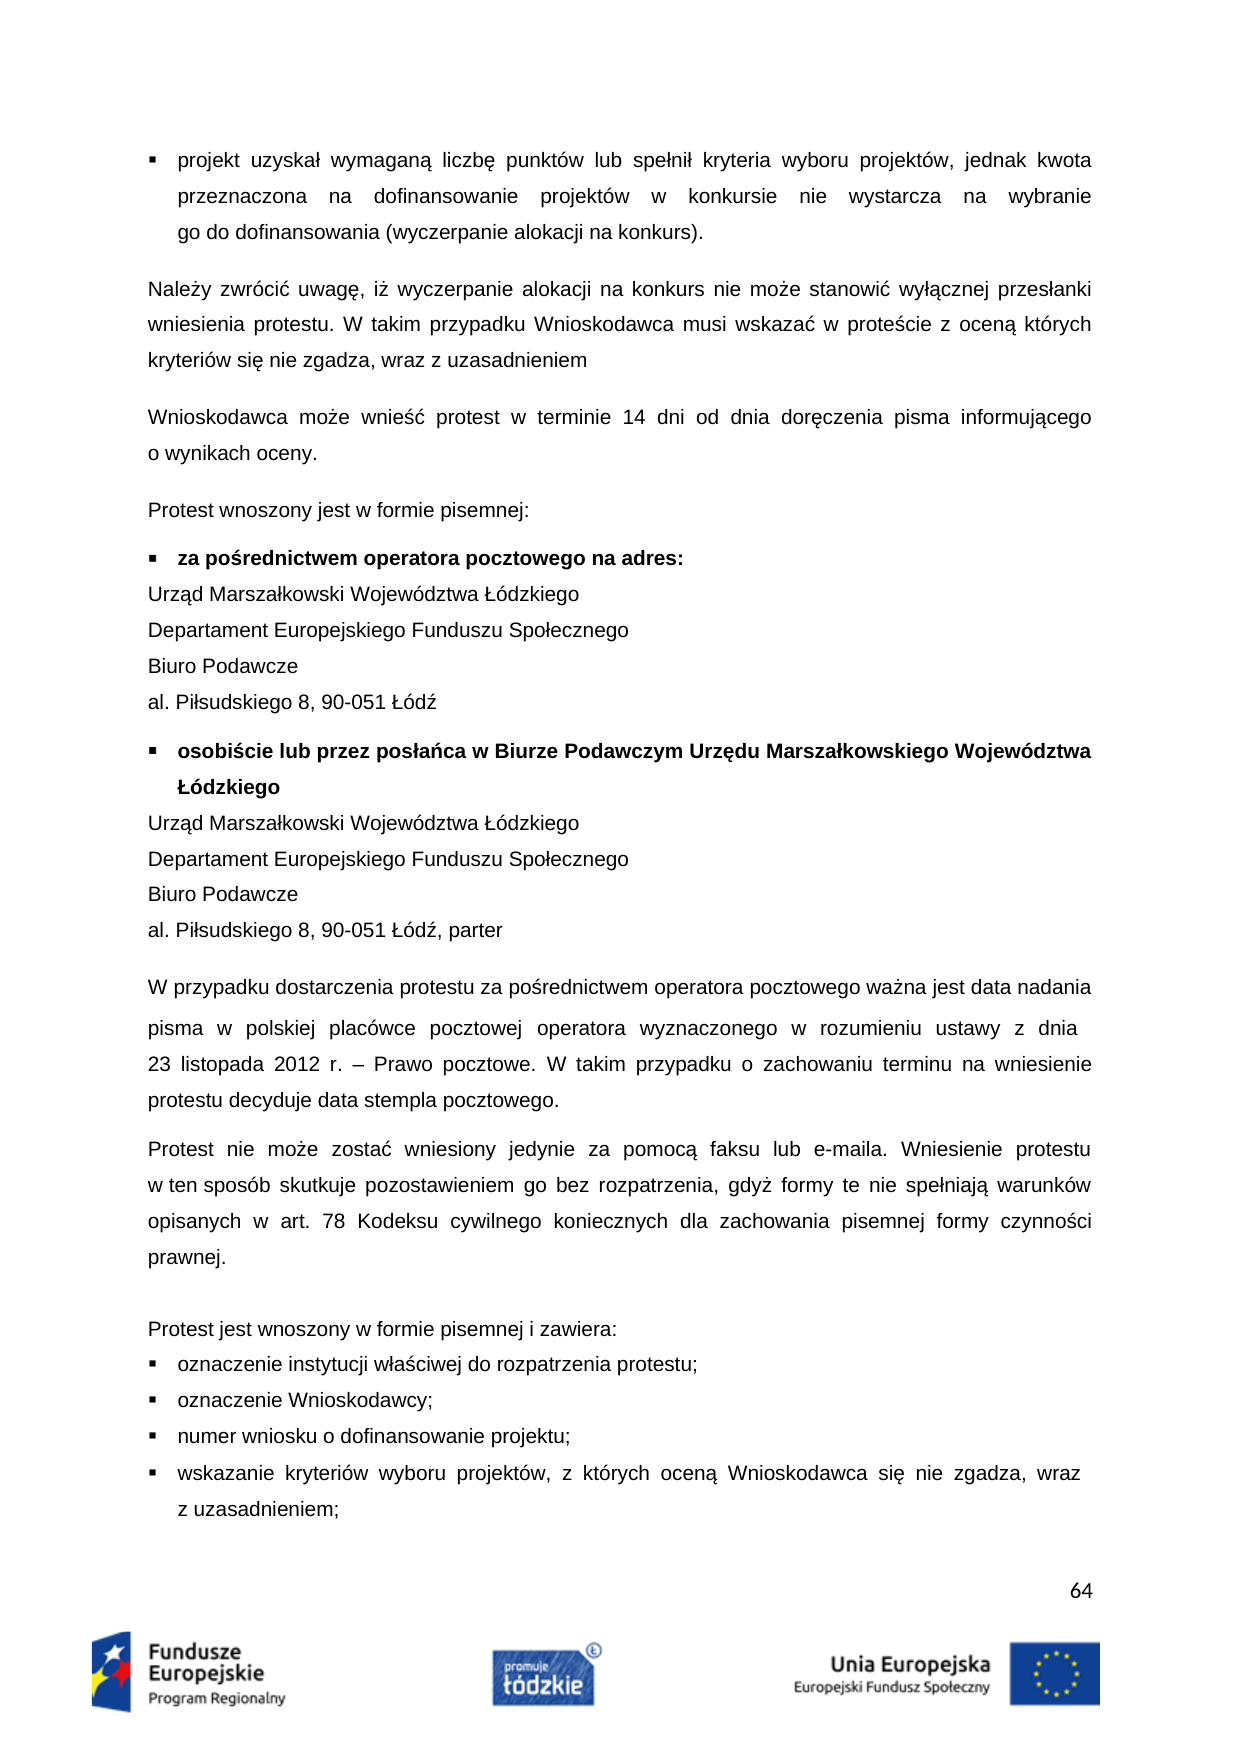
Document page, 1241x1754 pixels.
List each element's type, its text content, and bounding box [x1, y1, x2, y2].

text Protest wnoszony jest w formie pisemnej: [148, 498, 1093, 522]
list numer wniosku o dofinansowanie projektu; [148, 1424, 1093, 1448]
picture [90, 1631, 1099, 1713]
text Urząd Marszałkowski Województwa Łódzkiego [148, 582, 1093, 606]
text Biuro Podawcze [148, 654, 1093, 678]
list projekt uzyskał wymaganą liczbę punktów lub spełnił kryteria wyboru projektów, jednak kwota przeznaczona na dofinansowanie projektów w konkursie nie wystarcza na wybranie go do dofinansowania (wyczerpanie alokacji na konkurs). [148, 148, 1093, 243]
text Biuro Podawcze [148, 882, 1093, 906]
text Protest jest wnoszony w formie pisemnej i zawiera: [148, 1316, 1093, 1340]
text al. Piłsudskiego 8, 90-051 Łódź, parter [148, 918, 1093, 942]
list osobiście lub przez posłańca w Biurze Podawczym Urzędu Marszałkowskiego Województwa Łódzkiego [148, 738, 1093, 798]
list oznaczenie instytucji właściwej do rozpatrzenia protestu; [148, 1352, 1093, 1376]
text Należy zwrócić uwagę, iż wyczerpanie alokacji na konkurs nie może stanowić wyłącznej przesłanki wniesienia protestu. W takim przypadku Wnioskodawca musi wskazać w proteście z oceną których kryteriów się nie zgadza, wraz z uzasadnieniem [148, 276, 1093, 372]
text Urząd Marszałkowski Województwa Łódzkiego [148, 810, 1093, 834]
list za pośrednictwem operatora pocztowego na adres: [148, 546, 1093, 570]
text W przypadku dostarczenia protestu za pośrednictwem operatora pocztowego ważna jest data nadania pisma w polskiej placówce pocztowej operatora wyznaczonego w rozumieniu ustawy z dnia 23 listopada 2012 r. – Prawo pocztowe. W takim przypadku o zachowaniu terminu na wniesienie protestu decyduje data stempla pocztowego. [148, 975, 1093, 1112]
text Departament Europejskiego Funduszu Społecznego [148, 618, 1093, 642]
list wskazanie kryteriów wyboru projektów, z których oceną Wnioskodawca się nie zgadza, wraz z uzasadnieniem; [148, 1460, 1093, 1520]
text al. Piłsudskiego 8, 90-051 Łódź [148, 690, 1093, 714]
text Wnioskodawca może wnieść protest w terminie 14 dni od dnia doręczenia pisma informującego o wynikach oceny. [148, 405, 1093, 465]
text Departament Europejskiego Funduszu Społecznego [148, 846, 1093, 870]
text Protest nie może zostać wniesiony jedynie za pomocą faksu lub e-maila. Wniesienie protestu w ten sposób skutkuje pozostawieniem go bez rozpatrzenia, gdyż formy te nie spełniają warunków opisanych w art. 78 Kodeksu cywilnego koniecznych dla zachowania pisemnej formy czynności prawnej. [148, 1137, 1093, 1268]
list oznaczenie Wnioskodawcy; [148, 1388, 1093, 1412]
